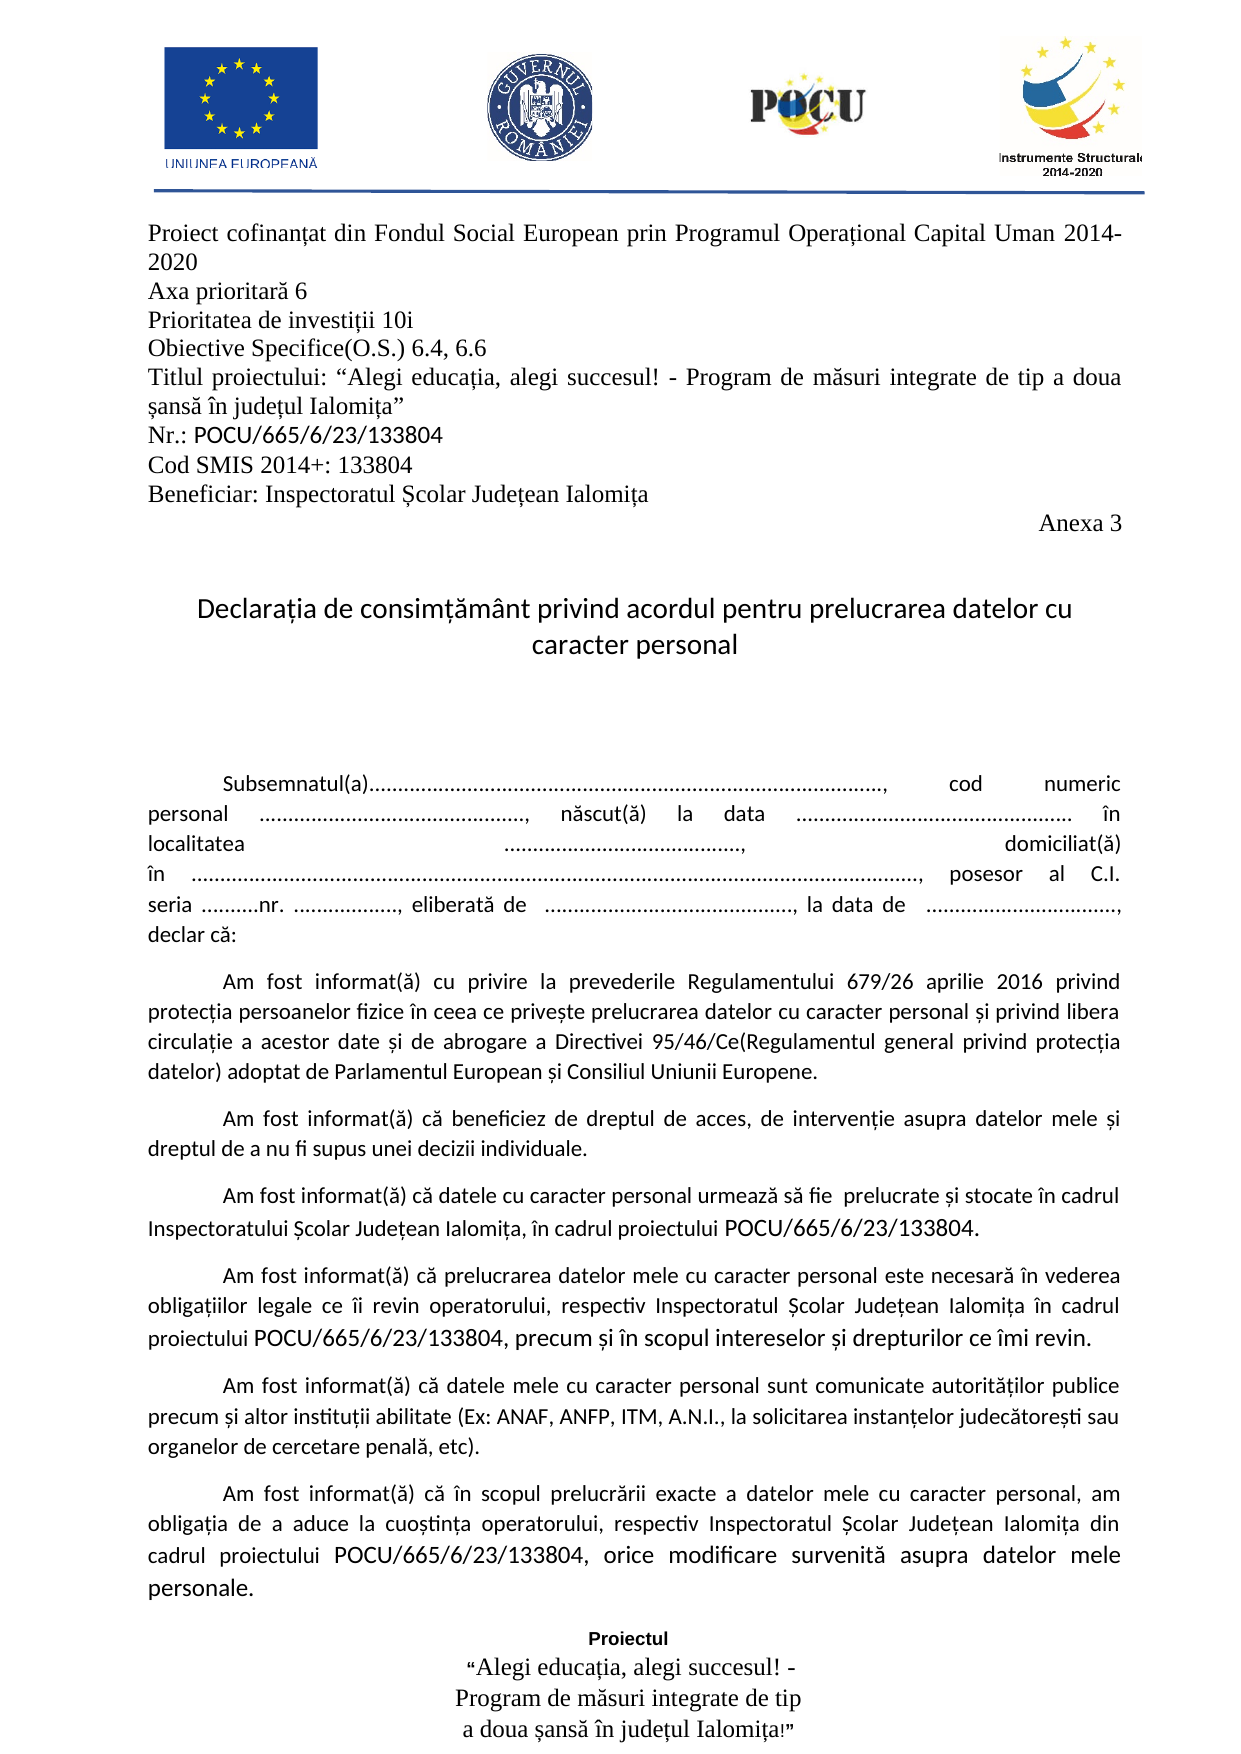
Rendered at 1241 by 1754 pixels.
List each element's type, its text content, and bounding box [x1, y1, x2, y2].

text Am fost informat(ă) că datele cu caracter personal urmează să fie prelucrate și stocate în cadrul Inspectoratului Școlar Județean Ialomița, în cadrul proiectului POCU/665/6/23/133804. [148, 1181, 1122, 1242]
text Nr.: POCU/665/6/23/133804 [148, 420, 1122, 450]
text Beneficiar: Inspectoratul Școlar Județean Ialomița [148, 479, 1122, 508]
text Prioritatea de investiții 10i [148, 305, 1122, 333]
text Am fost informat(ă) că în scopul prelucrării exacte a datelor mele cu caracter personal, am obligația de a aduce la cuoștința operatorului, respectiv Inspectoratul Școlar Județean Ialomița din cadrul proiectului POCU/665/6/23/133804, orice modificare survenită asupra datelor mele personale. [148, 1479, 1122, 1603]
text Cod SMIS 2014+: 133804 [148, 450, 1122, 479]
text Am fost informat(ă) că beneficiez de dreptul de acces, de intervenție asupra datelor mele și dreptul de a nu fi supus unei decizii individuale. [148, 1104, 1122, 1163]
picture [723, 47, 893, 160]
text Obiective Specifice(O.S.) 6.4, 6.6 [148, 333, 1122, 362]
text Am fost informat(ă) că datele mele cu caracter personal sunt comunicate autorităților publice precum și altor instituții abilitate (Ex: ANAF, ANFP, ITM, A.N.I., la solicitarea instanțelor judecătorești sau organelor de cercetare penală, etc). [148, 1372, 1122, 1460]
text Anexa 3 [148, 508, 1122, 536]
text Declarația de consimțământ privind acordul pentru prelucrarea datelor cu caracter personal [148, 590, 1122, 661]
picture [161, 45, 318, 168]
text Subsemnatul(a)........................................................................................., cod numeric personal .............................................., născut(ă) la data ................................................ în localitatea ........................................., domiciliat(ă) în .............................................................................................................................., posesor al C.I. seria ..........nr. .................., eliberată de ..........................................., la data de ................................., declar că: [148, 769, 1122, 948]
text Axa prioritară 6 [148, 276, 1122, 305]
picture [485, 52, 592, 159]
text Am fost informat(ă) cu privire la prevederile Regulamentului 679/26 aprilie 2016 privind protecția persoanelor fizice în ceea ce privește prelucrarea datelor cu caracter personal și privind libera circulație a acestor date și de abrogare a Directivei 95/46/Ce(Regulamentul general privind protecția datelor) adoptat de Parlamentul European și Consiliul Uniunii Europene. [148, 967, 1122, 1086]
text Am fost informat(ă) că prelucrarea datelor mele cu caracter personal este necesară în vederea obligațiilor legale ce îi revin operatorului, respectiv Inspectoratul Școlar Județean Ialomița în cadrul proiectului POCU/665/6/23/133804, precum și în scopul intereselor și drepturilor ce îmi revin. [148, 1261, 1122, 1353]
picture [998, 36, 1142, 174]
text Titlul proiectului: “Alegi educația, alegi succesul! - Program de măsuri integrate de tip a doua șansă în județul Ialomița” [148, 362, 1122, 420]
text Proiect cofinanțat din Fondul Social European prin Programul Operațional Capital Uman 2014-2020 [148, 218, 1122, 276]
